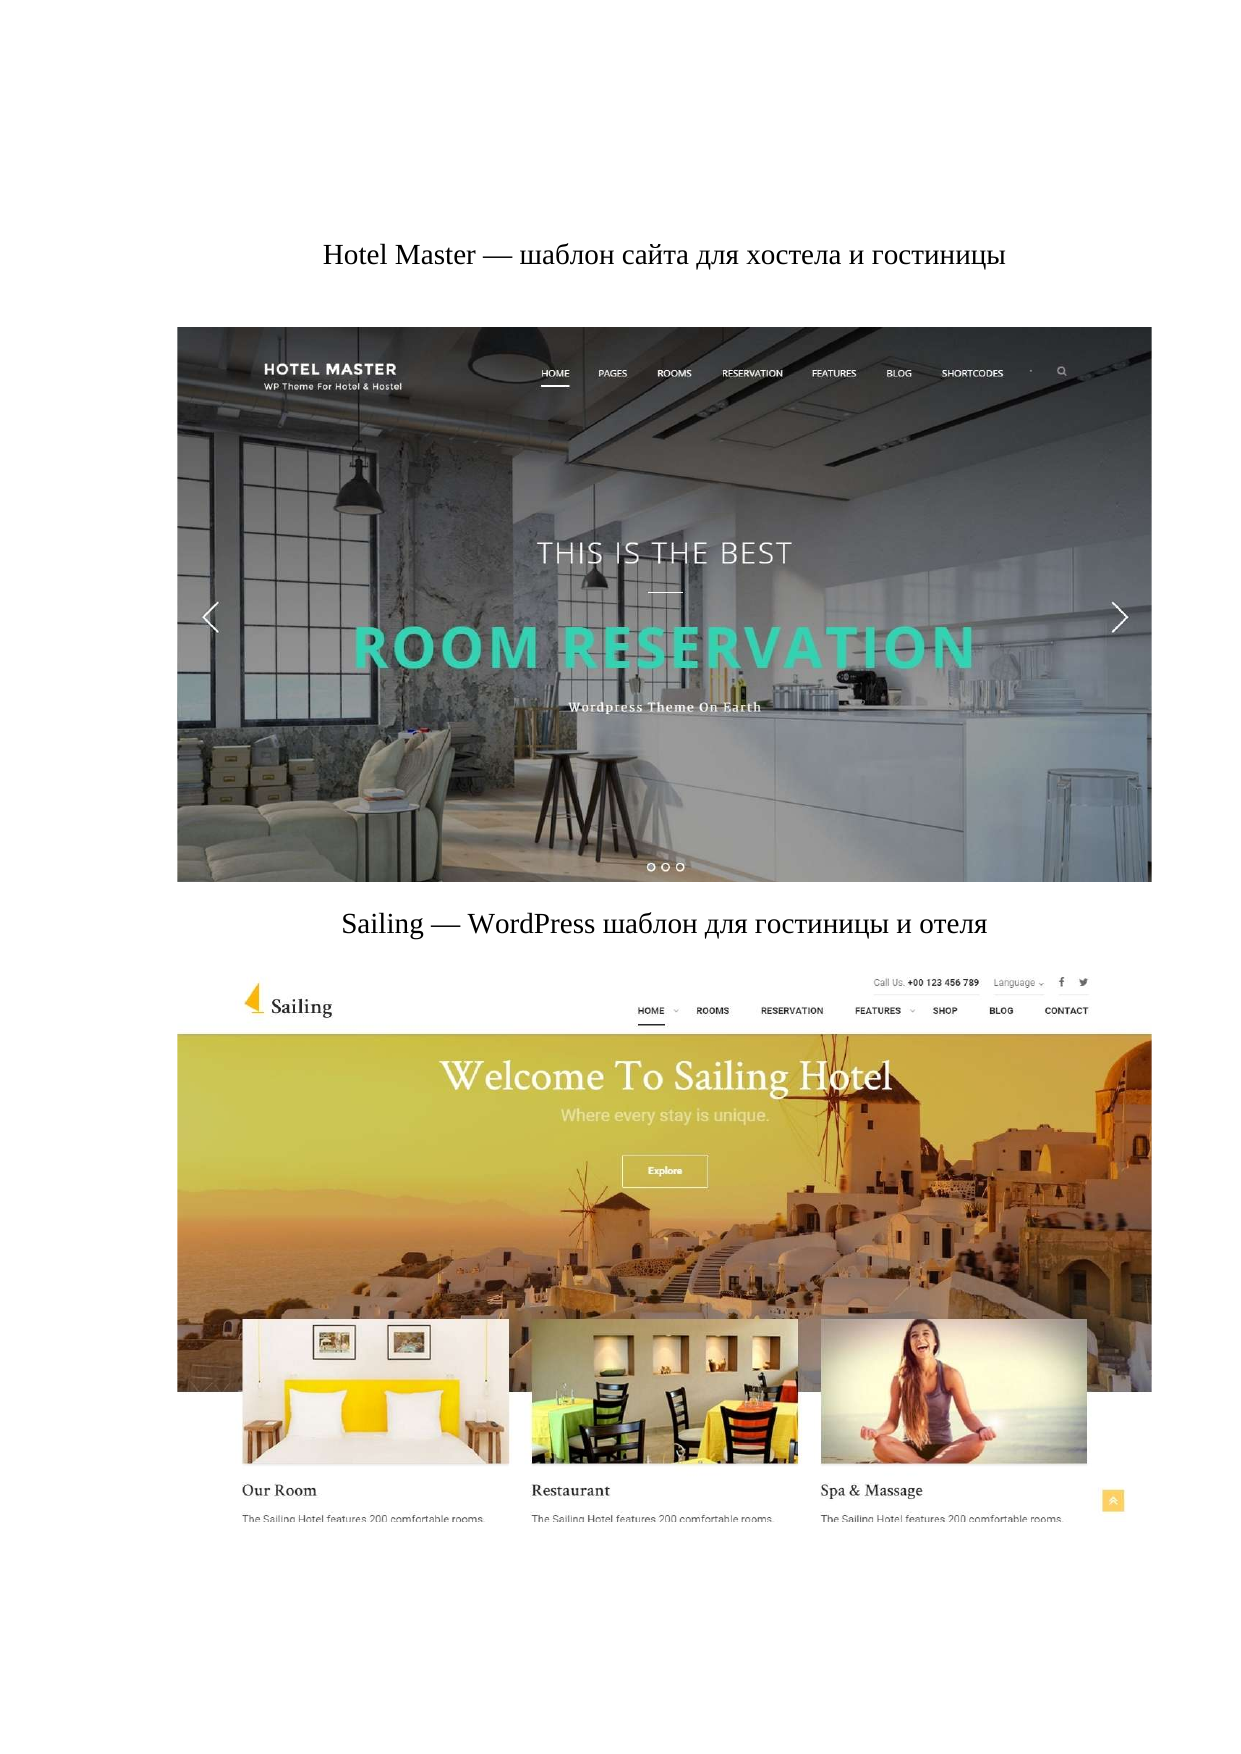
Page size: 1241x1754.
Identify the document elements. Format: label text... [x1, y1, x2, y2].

picture [177, 966, 1152, 1522]
text Sailing — WordPress шаблон для гостиницы и отеля [177, 907, 1152, 940]
text Hotel Master — шаблон сайта для хостела и гостиницы [177, 237, 1152, 303]
picture [177, 327, 1152, 882]
